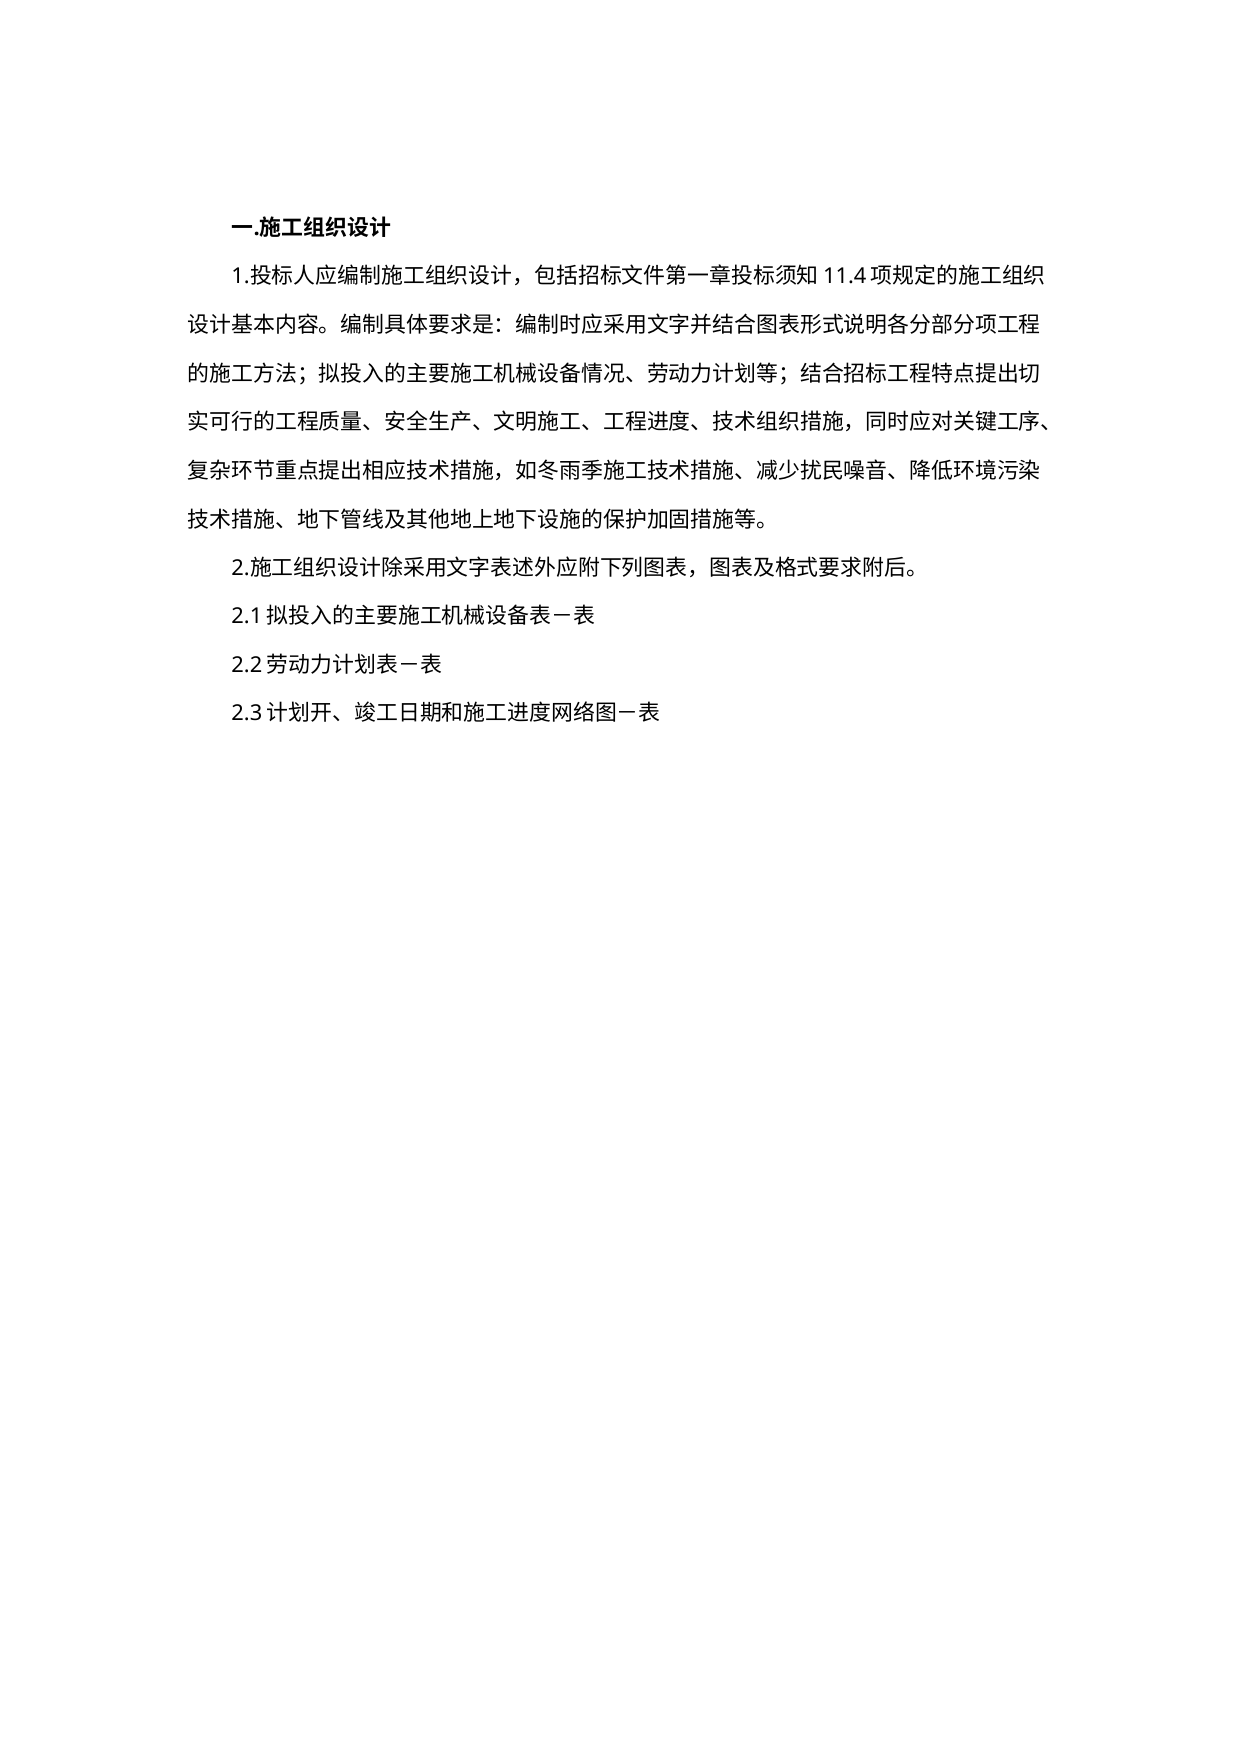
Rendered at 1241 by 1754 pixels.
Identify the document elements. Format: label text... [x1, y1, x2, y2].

text 2.2劳动力计划表－表 [187, 646, 1053, 679]
text 2.1拟投入的主要施工机械设备表－表 [187, 598, 1053, 631]
text 2.施工组织设计除采用文字表述外应附下列图表，图表及格式要求附后。 [187, 550, 1053, 582]
text 1.投标人应编制施工组织设计，包括招标文件第一章投标须知11.4项规定的施工组织设计基本内容。编制具体要求是：编制时应采用文字并结合图表形式说明各分部分项工程的施工方法；拟投入的主要施工机械设备情况、劳动力计划等；结合招标工程特点提出切实可行的工程质量、安全生产、文明施工、工程进度、技术组织措施，同时应对关键工序、复杂环节重点提出相应技术措施，如冬雨季施工技术措施、减少扰民噪音、降低环境污染技术措施、地下管线及其他地上地下设施的保护加固措施等。 [187, 258, 1053, 534]
text 2.3计划开、竣工日期和施工进度网络图－表 [187, 695, 1053, 727]
text 一.施工组织设计 [187, 209, 1053, 242]
